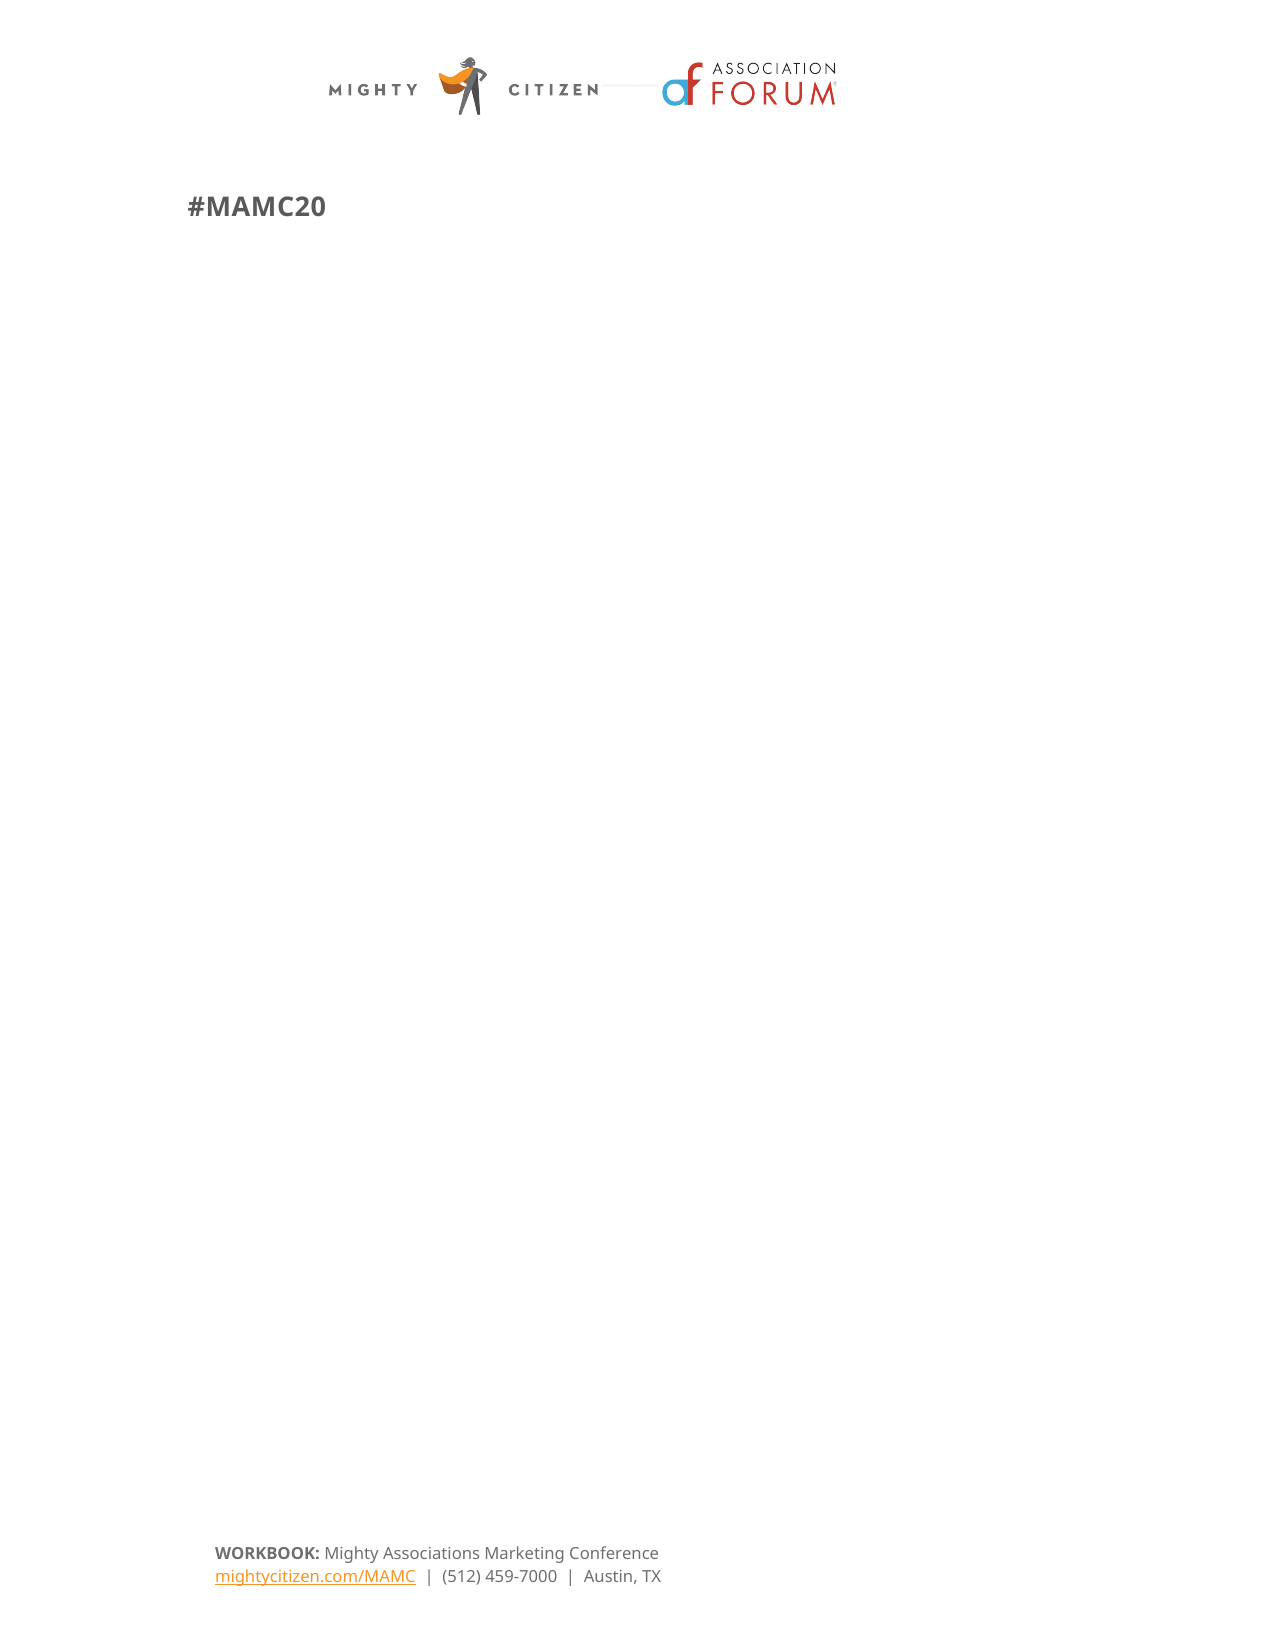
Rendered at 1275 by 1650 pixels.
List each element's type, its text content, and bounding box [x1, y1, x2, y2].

picture [661, 61, 838, 109]
subtitle #MAMC20 [187, 187, 1087, 224]
picture [328, 57, 598, 115]
